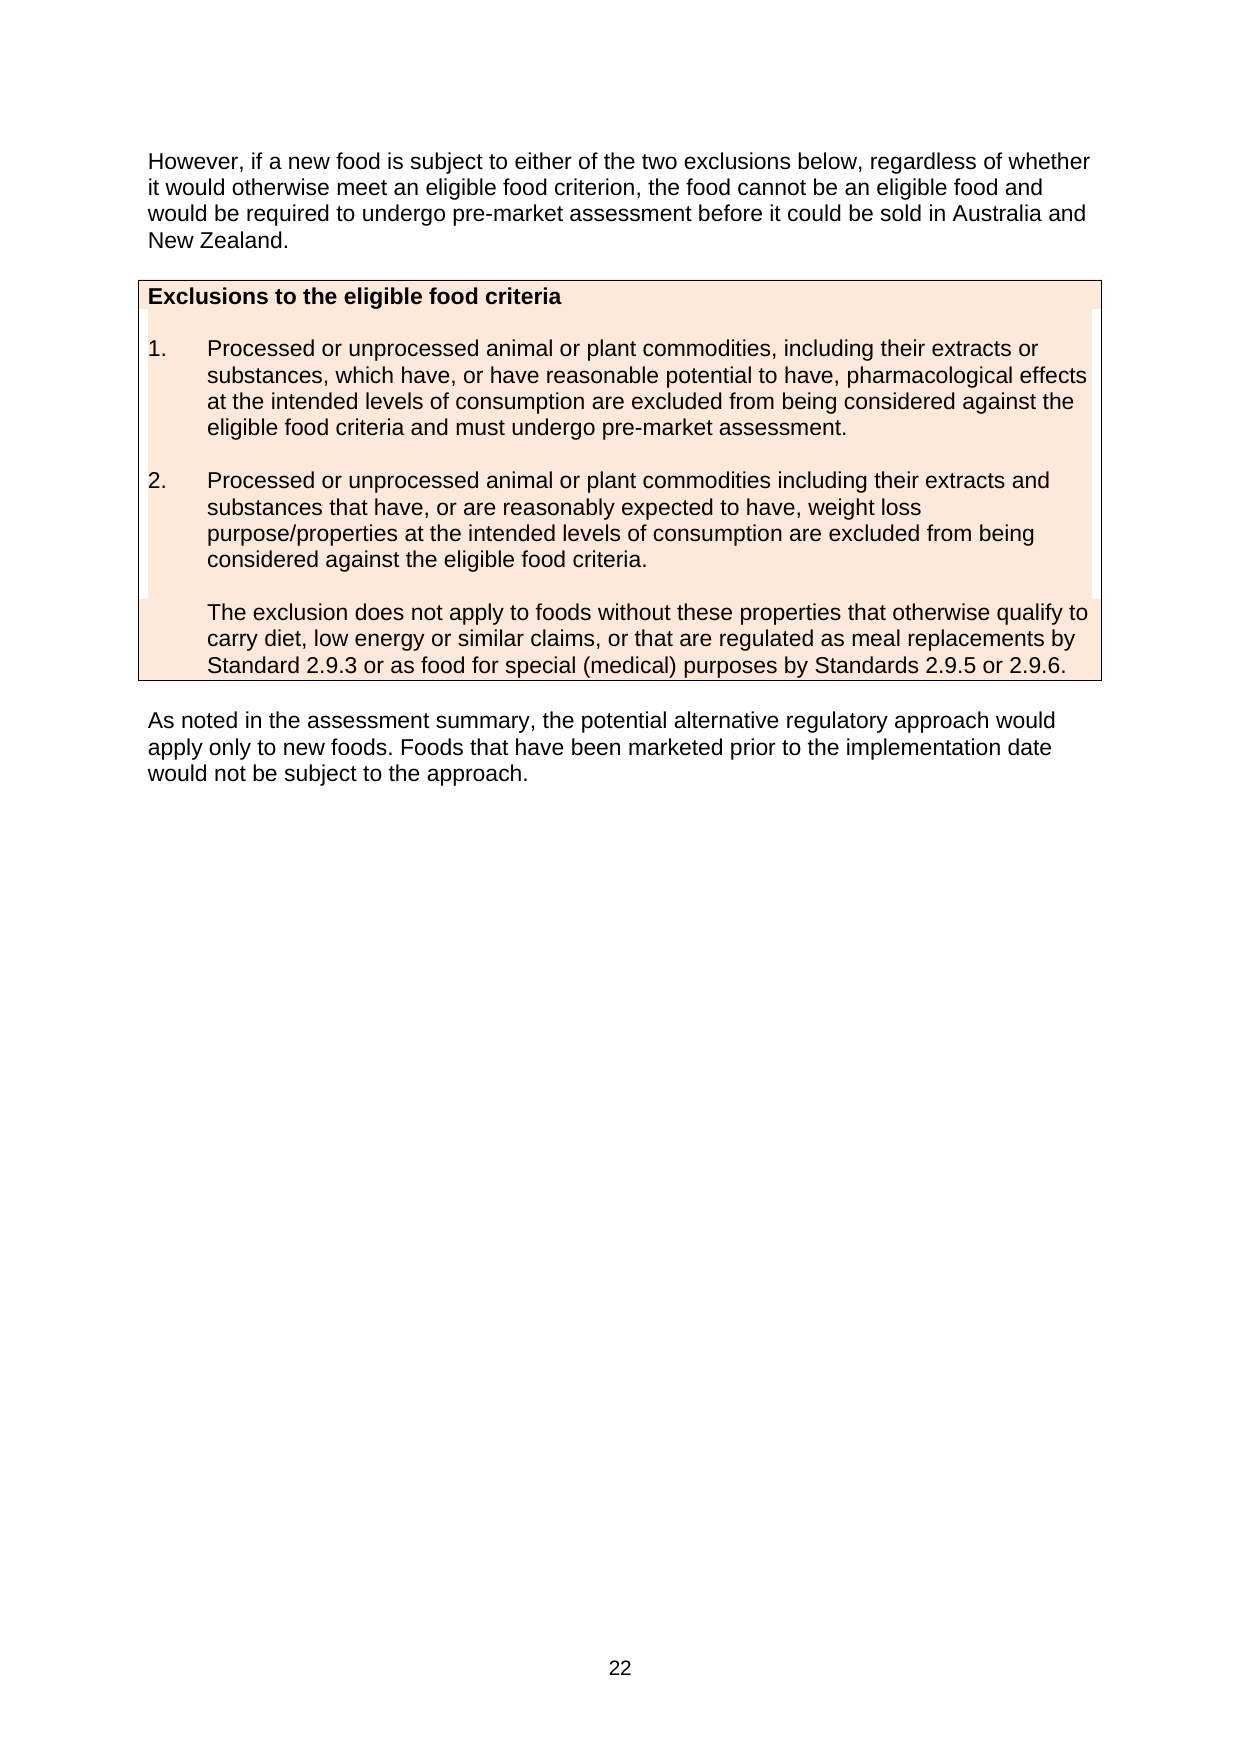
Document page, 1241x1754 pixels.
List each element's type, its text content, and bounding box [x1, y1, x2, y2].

text Exclusions to the eligible food criteria [139, 281, 1101, 309]
list 1. Processed or unprocessed animal or plant commodities, including their extracts or substances, which have, or have reasonable potential to have, pharmacological effects at the intended levels of consumption are excluded from being considered against the eligible food criteria and must undergo pre-market assessment. [148, 335, 1092, 441]
list The exclusion does not apply to foods without these properties that otherwise qualify to carry diet, low energy or similar claims, or that are regulated as meal replacements by Standard 2.9.3 or as food for special (medical) purposes by Standards 2.9.5 or 2.9.6. [139, 596, 1101, 680]
list 2. Processed or unprocessed animal or plant commodities including their extracts and substances that have, or are reasonably expected to have, weight loss purpose/properties at the intended levels of consumption are excluded from being considered against the eligible food criteria. [148, 467, 1092, 572]
text However, if a new food is subject to either of the two exclusions below, regardless of whether it would otherwise meet an eligible food criterion, the food cannot be an eligible food and would be required to undergo pre-market assessment before it could be sold in Australia and New Zealand. [148, 148, 1092, 253]
text As noted in the assessment summary, the potential alternative regulatory approach would apply only to new foods. Foods that have been marketed prior to the implementation date would not be subject to the approach. [148, 707, 1092, 786]
